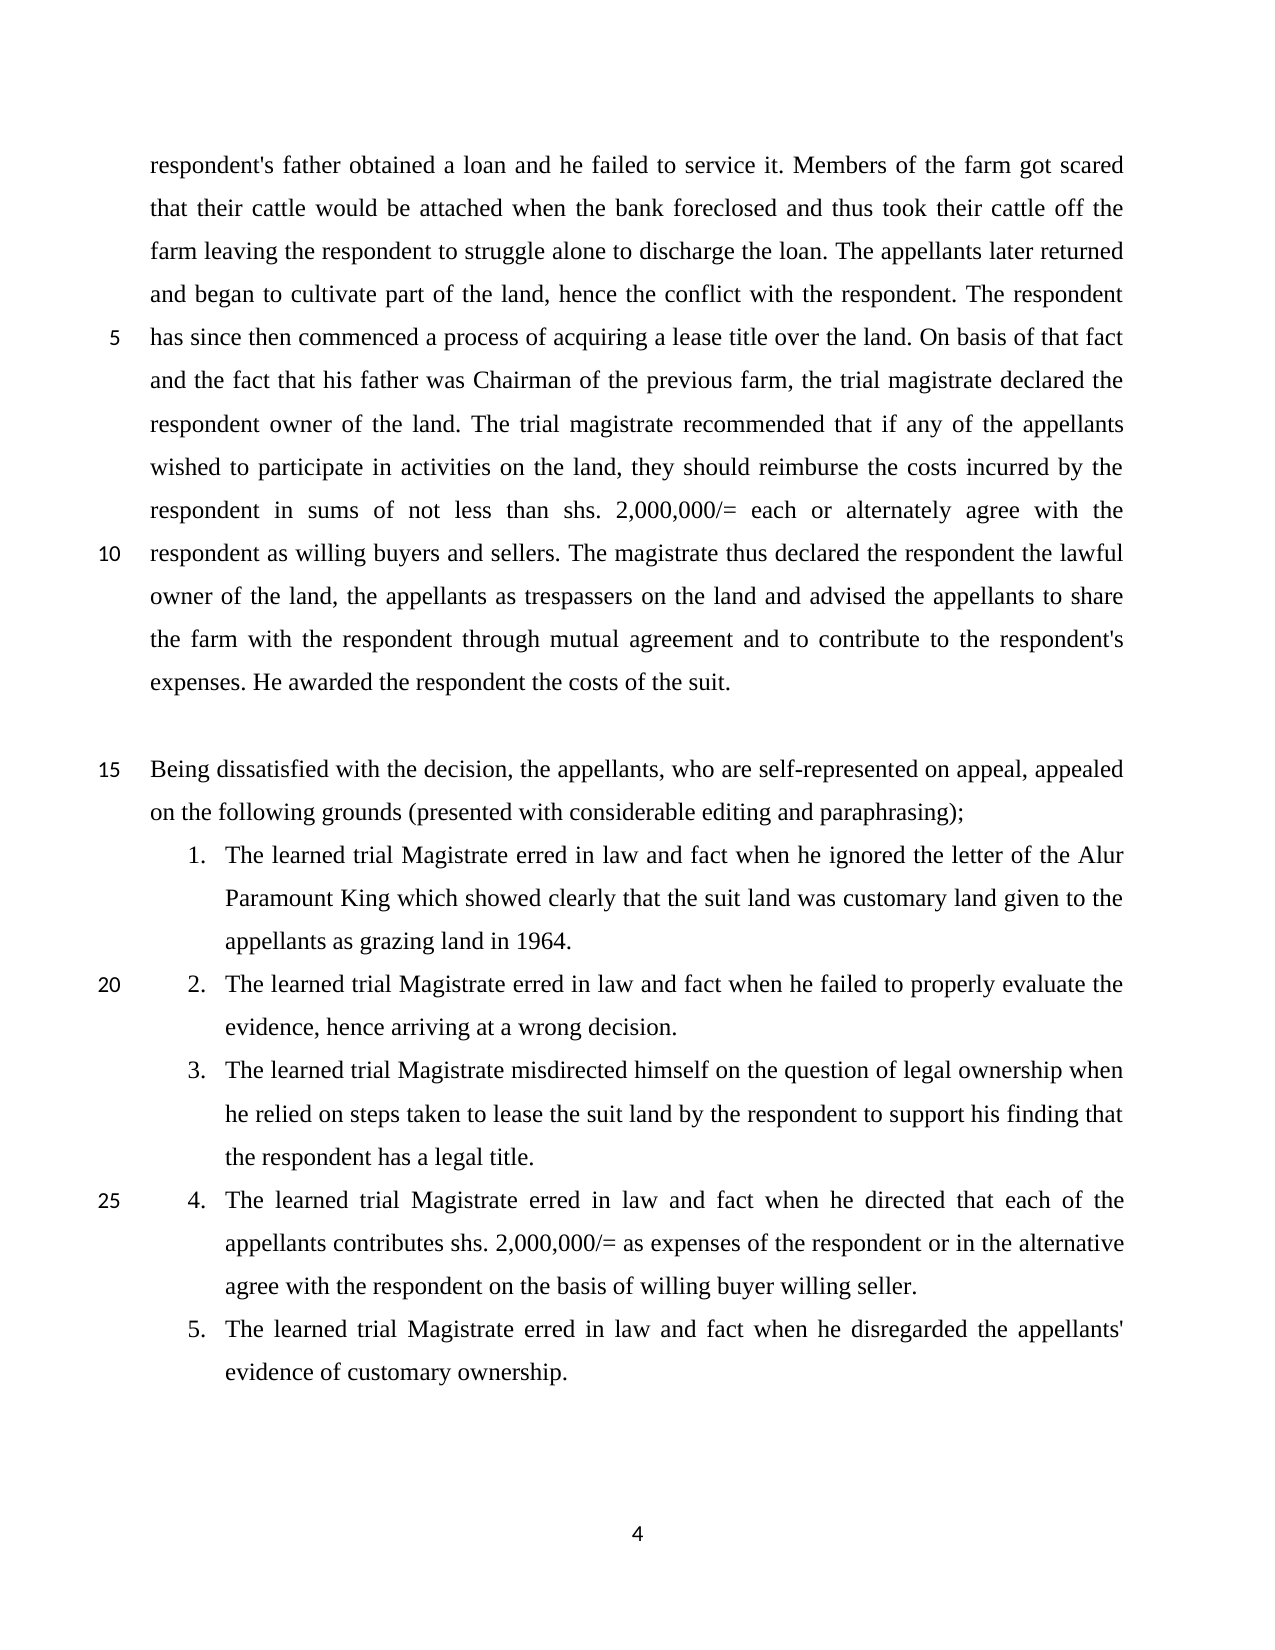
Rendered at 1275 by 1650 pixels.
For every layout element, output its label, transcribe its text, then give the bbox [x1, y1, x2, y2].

list The learned trial Magistrate misdirected himself on the question of legal ownership when he relied on steps taken to lease the suit land by the respondent to support his finding that the respondent has a legal title. [187, 1056, 1125, 1171]
list The learned trial Magistrate erred in law and fact when he ignored the letter of the Alur Paramount King which showed clearly that the suit land was customary land given to the appellants as grazing land in 1964. [187, 840, 1125, 955]
list The learned trial Magistrate erred in law and fact when he directed that each of the appellants contributes shs. 2,000,000/= as expenses of the respondent or in the alternative agree with the respondent on the basis of willing buyer willing seller. [187, 1185, 1125, 1300]
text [150, 150, 1125, 696]
list The learned trial Magistrate erred in law and fact when he failed to properly evaluate the evidence, hence arriving at a wrong decision. [187, 969, 1125, 1041]
text Being dissatisfied with the decision, the appellants, who are self-represented on appeal, appealed on the following grounds (presented with considerable editing and paraphrasing); [150, 754, 1125, 826]
list The learned trial Magistrate erred in law and fact when he disregarded the appellants' evidence of customary ownership. [187, 1314, 1125, 1386]
